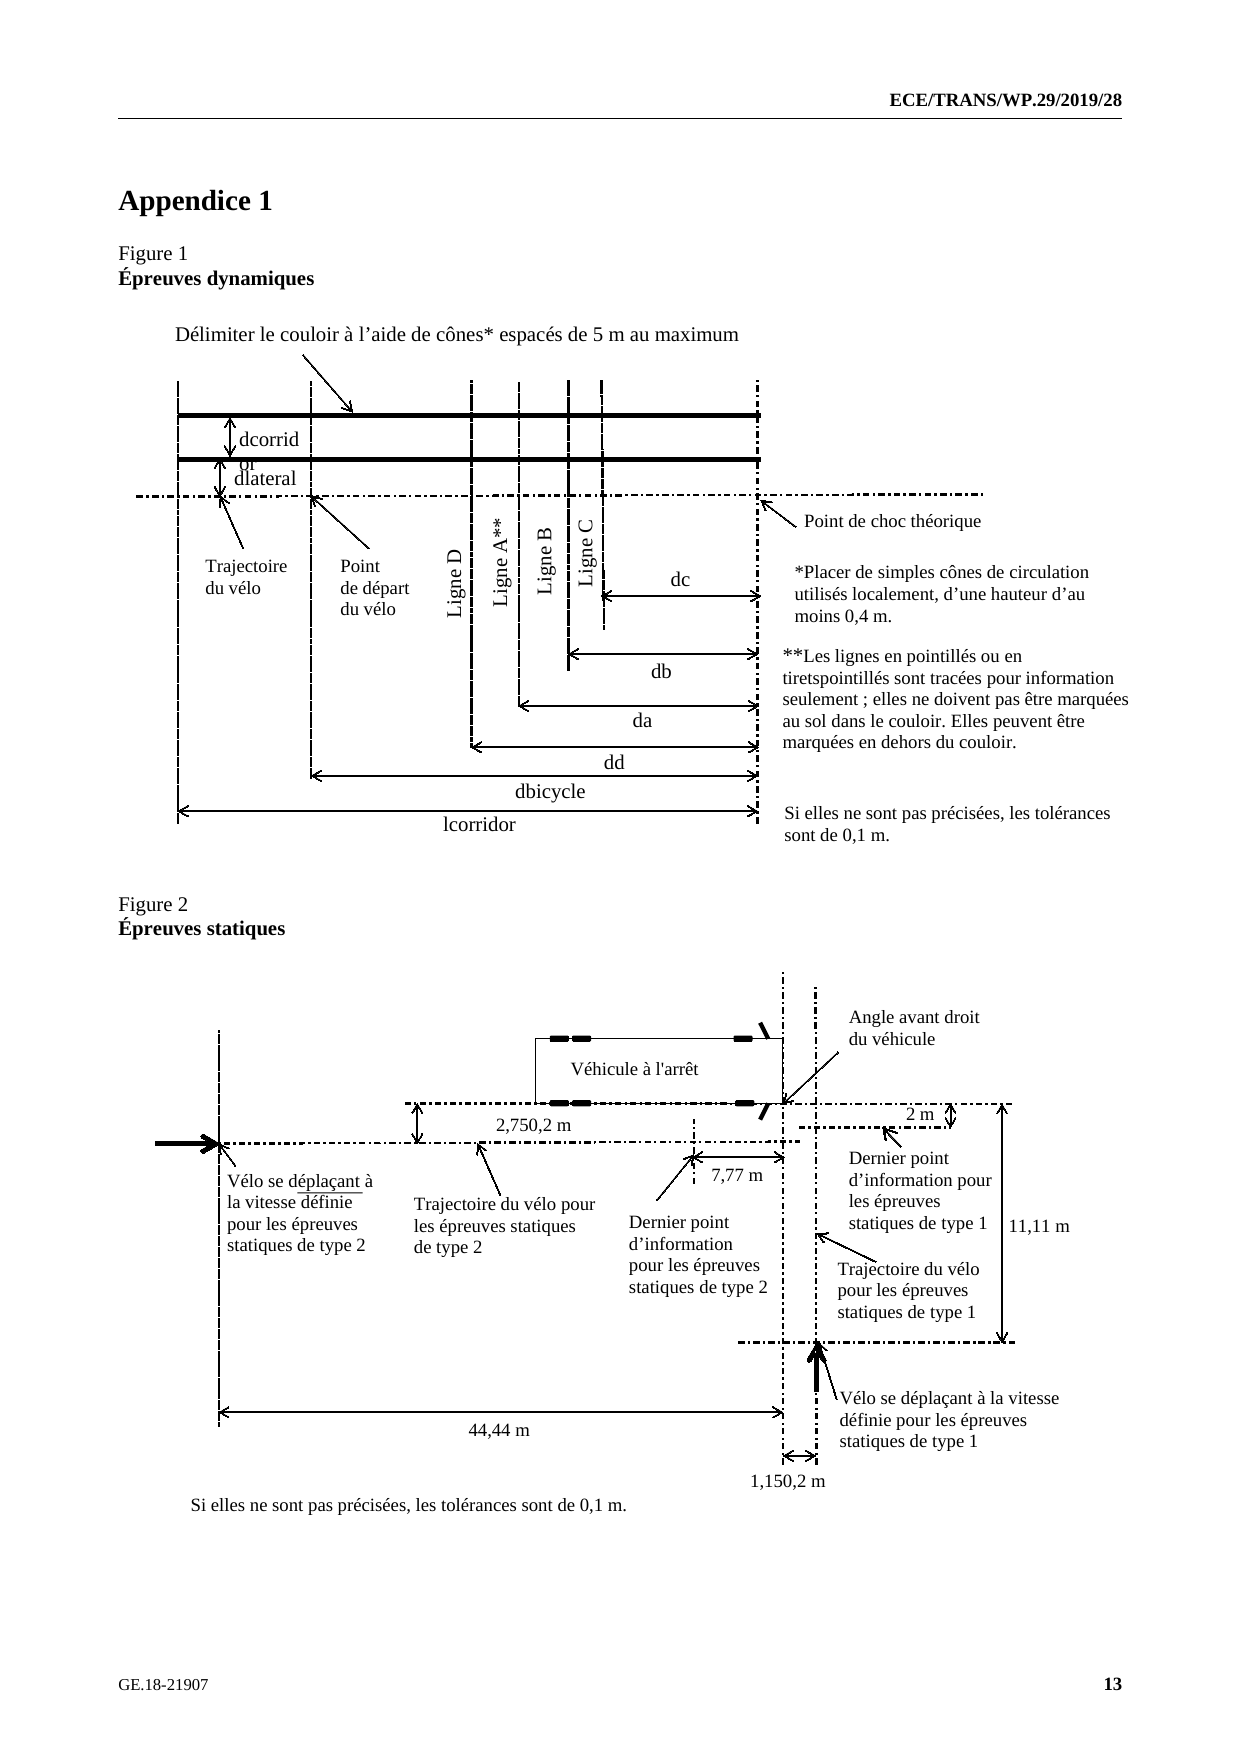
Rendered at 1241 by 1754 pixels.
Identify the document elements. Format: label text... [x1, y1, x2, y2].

text Appendice 1 [118, 185, 1004, 216]
subtitle Figure 1 Épreuves dynamiques [118, 241, 1122, 289]
subtitle Figure 2 Épreuves statiques [118, 892, 1122, 940]
